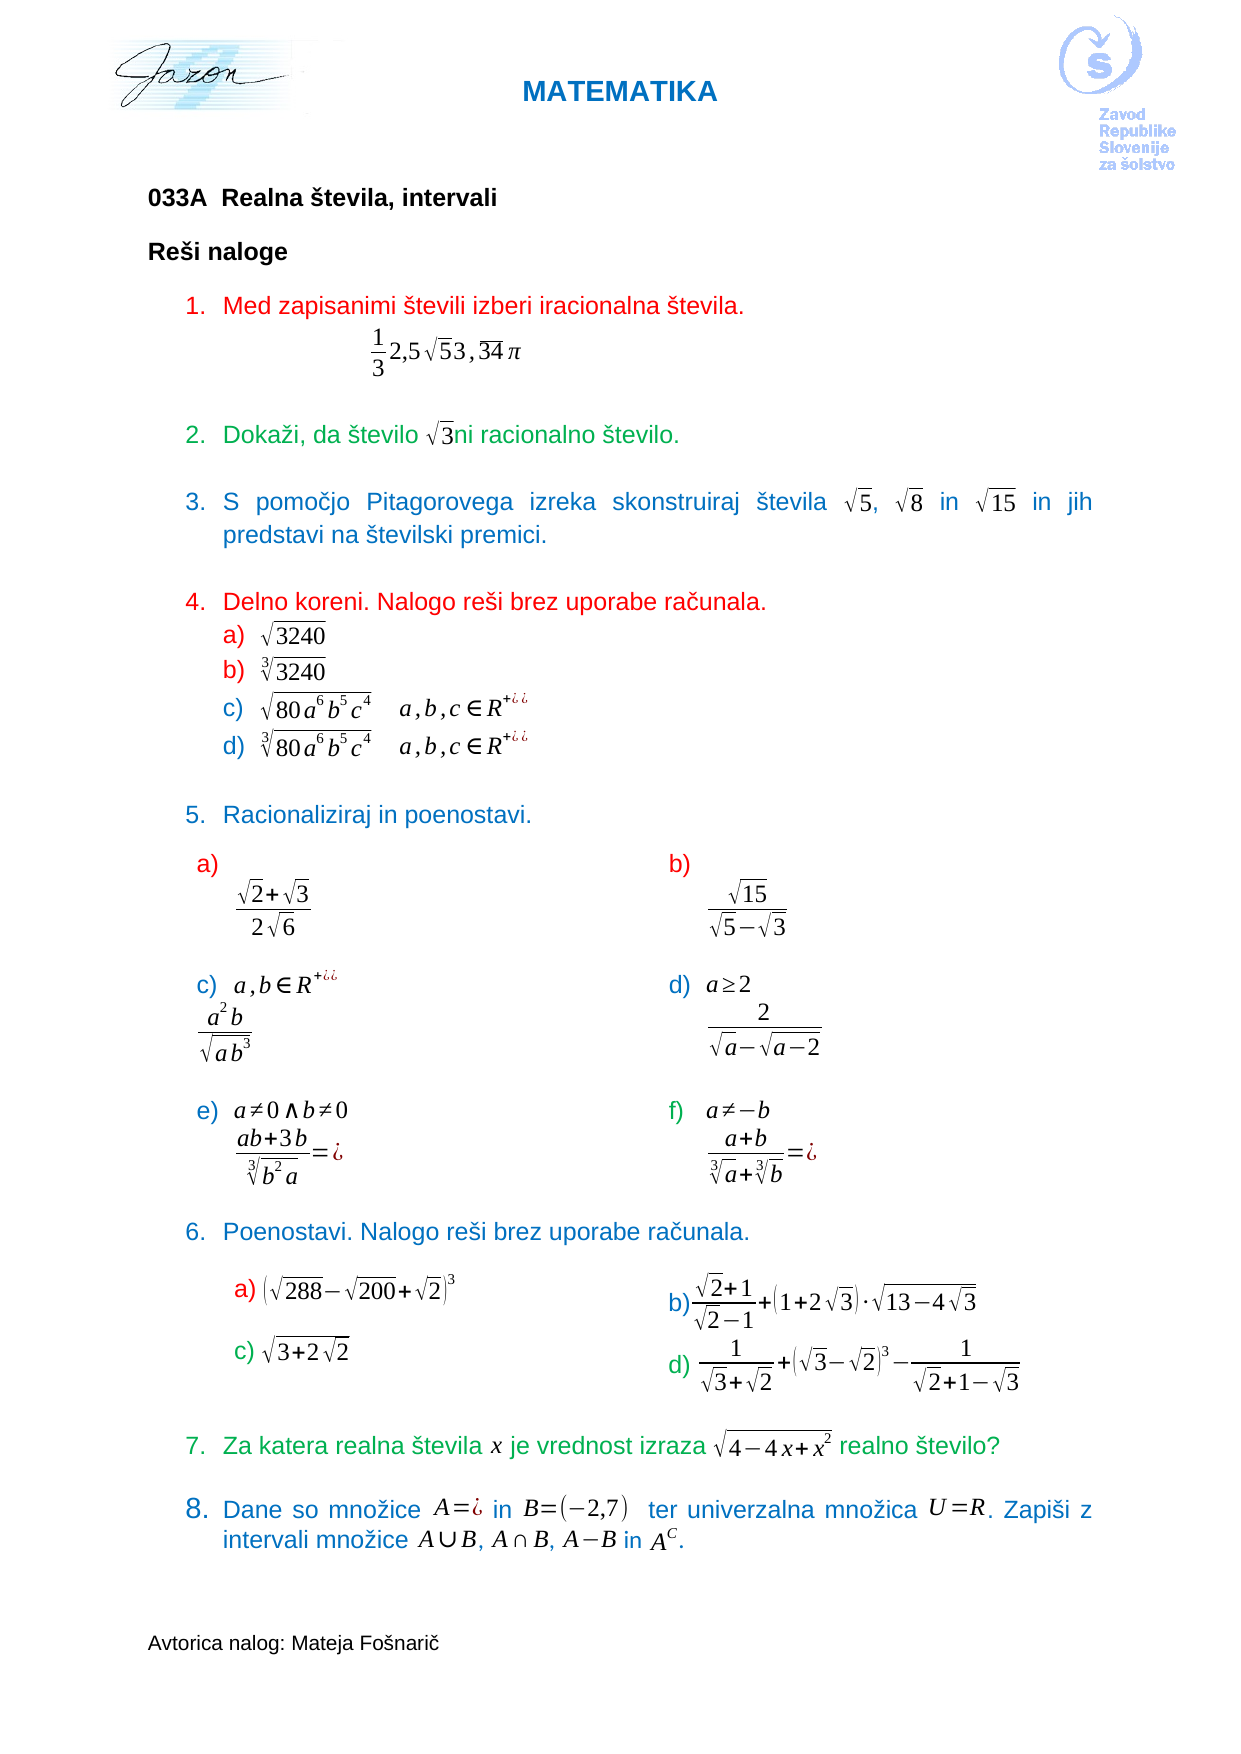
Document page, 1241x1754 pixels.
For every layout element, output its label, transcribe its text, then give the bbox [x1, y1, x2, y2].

list Dane so množice in ter univerzalna množica . Zapiši z intervali množice , , in . [185, 1491, 1093, 1555]
table_cell [148, 1096, 620, 1217]
table_header [148, 849, 620, 970]
table_header a) [223, 1271, 657, 1334]
list Dokaži, da število ni racionalno število. [185, 419, 1093, 449]
table_header b) [657, 1271, 1093, 1334]
list Poenostavi. Nalogo reši brez uporabe računala. [185, 1217, 1093, 1246]
table_cell [620, 1096, 1093, 1217]
list Delno koreni. Nalogo reši brez uporabe računala. [185, 587, 1093, 615]
table_cell [148, 970, 620, 1096]
table_cell [620, 970, 1093, 1096]
text Reši naloge [148, 237, 1093, 266]
table_header [620, 849, 1093, 970]
list Med zapisanimi števili izberi iracionalna števila. [185, 291, 1093, 319]
table_cell c) [223, 1334, 657, 1395]
list Za katera realna števila je vrednost izraza realno število? [185, 1428, 1093, 1462]
text 033A Realna števila, intervali [148, 183, 1093, 212]
list Racionaliziraj in poenostavi. [185, 799, 1093, 828]
picture [49, 35, 348, 119]
list S pomočjo Pitagorovega izreka skonstruiraj števila , in in jih predstavi na številski premici. [185, 486, 1093, 549]
table_cell d) [657, 1334, 1093, 1395]
